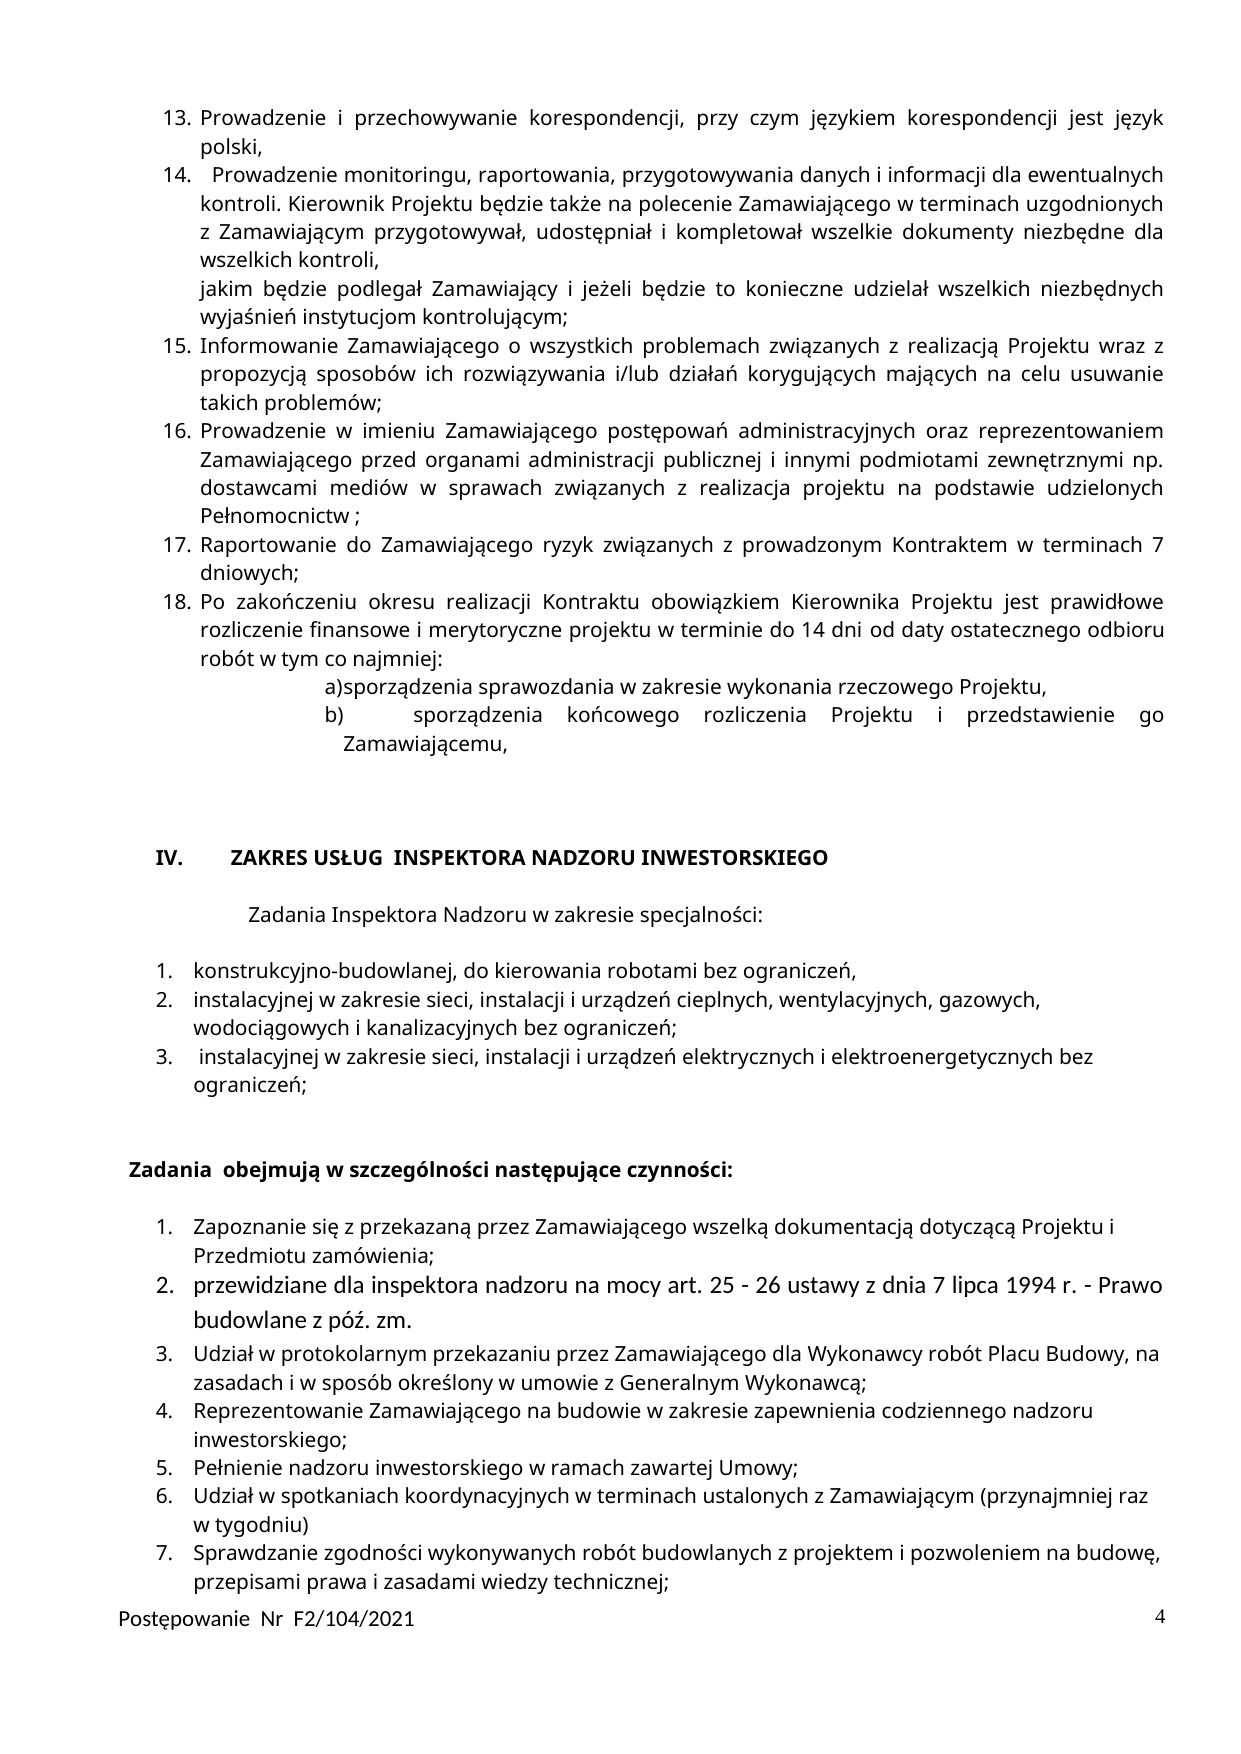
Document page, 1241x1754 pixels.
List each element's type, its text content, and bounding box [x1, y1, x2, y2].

list Informowanie Zamawiającego o wszystkich problemach związanych z realizacją Projektu wraz z propozycją sposobów ich rozwiązywania i/lub działań korygujących mających na celu usuwanie takich problemów; [162, 331, 1165, 416]
list konstrukcyjno-budowlanej, do kierowania robotami bez ograniczeń, [156, 957, 1165, 985]
list Sprawdzanie zgodności wykonywanych robót budowlanych z projektem i pozwoleniem na budowę, przepisami prawa i zasadami wiedzy technicznej; [156, 1538, 1165, 1595]
list instalacyjnej w zakresie sieci, instalacji i urządzeń elektrycznych i elektroenergetycznych bez ograniczeń; [156, 1042, 1165, 1099]
list Pełnienie nadzoru inwestorskiego w ramach zawartej Umowy; [156, 1453, 1165, 1482]
text jakim będzie podlegał Zamawiający i jeżeli będzie to konieczne udzielał wszelkich niezbędnych wyjaśnień instytucjom kontrolującym; [200, 274, 1165, 331]
list Udział w spotkaniach koordynacyjnych w terminach ustalonych z Zamawiającym (przynajmniej raz w tygodniu) [156, 1482, 1165, 1538]
list Prowadzenie monitoringu, raportowania, przygotowywania danych i informacji dla ewentualnych kontroli. Kierownik Projektu będzie także na polecenie Zamawiającego w terminach uzgodnionych z Zamawiającym przygotowywał, udostępniał i kompletował wszelkie dokumenty niezbędne dla wszelkich kontroli, [162, 160, 1165, 274]
list Po zakończeniu okresu realizacji Kontraktu obowiązkiem Kierownika Projektu jest prawidłowe rozliczenie finansowe i merytoryczne projektu w terminie do 14 dni od daty ostatecznego odbioru robót w tym co najmniej: [162, 587, 1165, 672]
list ZAKRES USŁUG INSPEKTORA NADZORU INWESTORSKIEGO [156, 843, 1165, 871]
text Zadania Inspektora Nadzoru w zakresie specjalności: [118, 900, 1165, 928]
list sporządzenia końcowego rozliczenia Projektu i przedstawienie go Zamawiającemu, [324, 701, 1165, 757]
text Zadania obejmują w szczególności następujące czynności: [118, 1156, 1165, 1184]
list Zapoznanie się z przekazaną przez Zamawiającego wszelką dokumentacją dotyczącą Projektu i Przedmiotu zamówienia; [156, 1212, 1165, 1269]
list przewidziane dla inspektora nadzoru na mocy art. 25 - 26 ustawy z dnia 7 lipca 1994 r. - Prawo budowlane z póź. zm. [156, 1269, 1165, 1335]
list Udział w protokolarnym przekazaniu przez Zamawiającego dla Wykonawcy robót Placu Budowy, na zasadach i w sposób określony w umowie z Generalnym Wykonawcą; [156, 1339, 1165, 1396]
list instalacyjnej w zakresie sieci, instalacji i urządzeń cieplnych, wentylacyjnych, gazowych, wodociągowych i kanalizacyjnych bez ograniczeń; [156, 985, 1165, 1042]
list sporządzenia sprawozdania w zakresie wykonania rzeczowego Projektu, [324, 672, 1165, 701]
list Reprezentowanie Zamawiającego na budowie w zakresie zapewnienia codziennego nadzoru inwestorskiego; [156, 1396, 1165, 1453]
list Prowadzenie w imieniu Zamawiającego postępowań administracyjnych oraz reprezentowaniem Zamawiającego przed organami administracji publicznej i innymi podmiotami zewnętrznymi np. dostawcami mediów w sprawach związanych z realizacja projektu na podstawie udzielonych Pełnomocnictw ; [162, 416, 1165, 530]
list Raportowanie do Zamawiającego ryzyk związanych z prowadzonym Kontraktem w terminach 7 dniowych; [162, 530, 1165, 587]
list Prowadzenie i przechowywanie korespondencji, przy czym językiem korespondencji jest język polski, [162, 103, 1165, 160]
